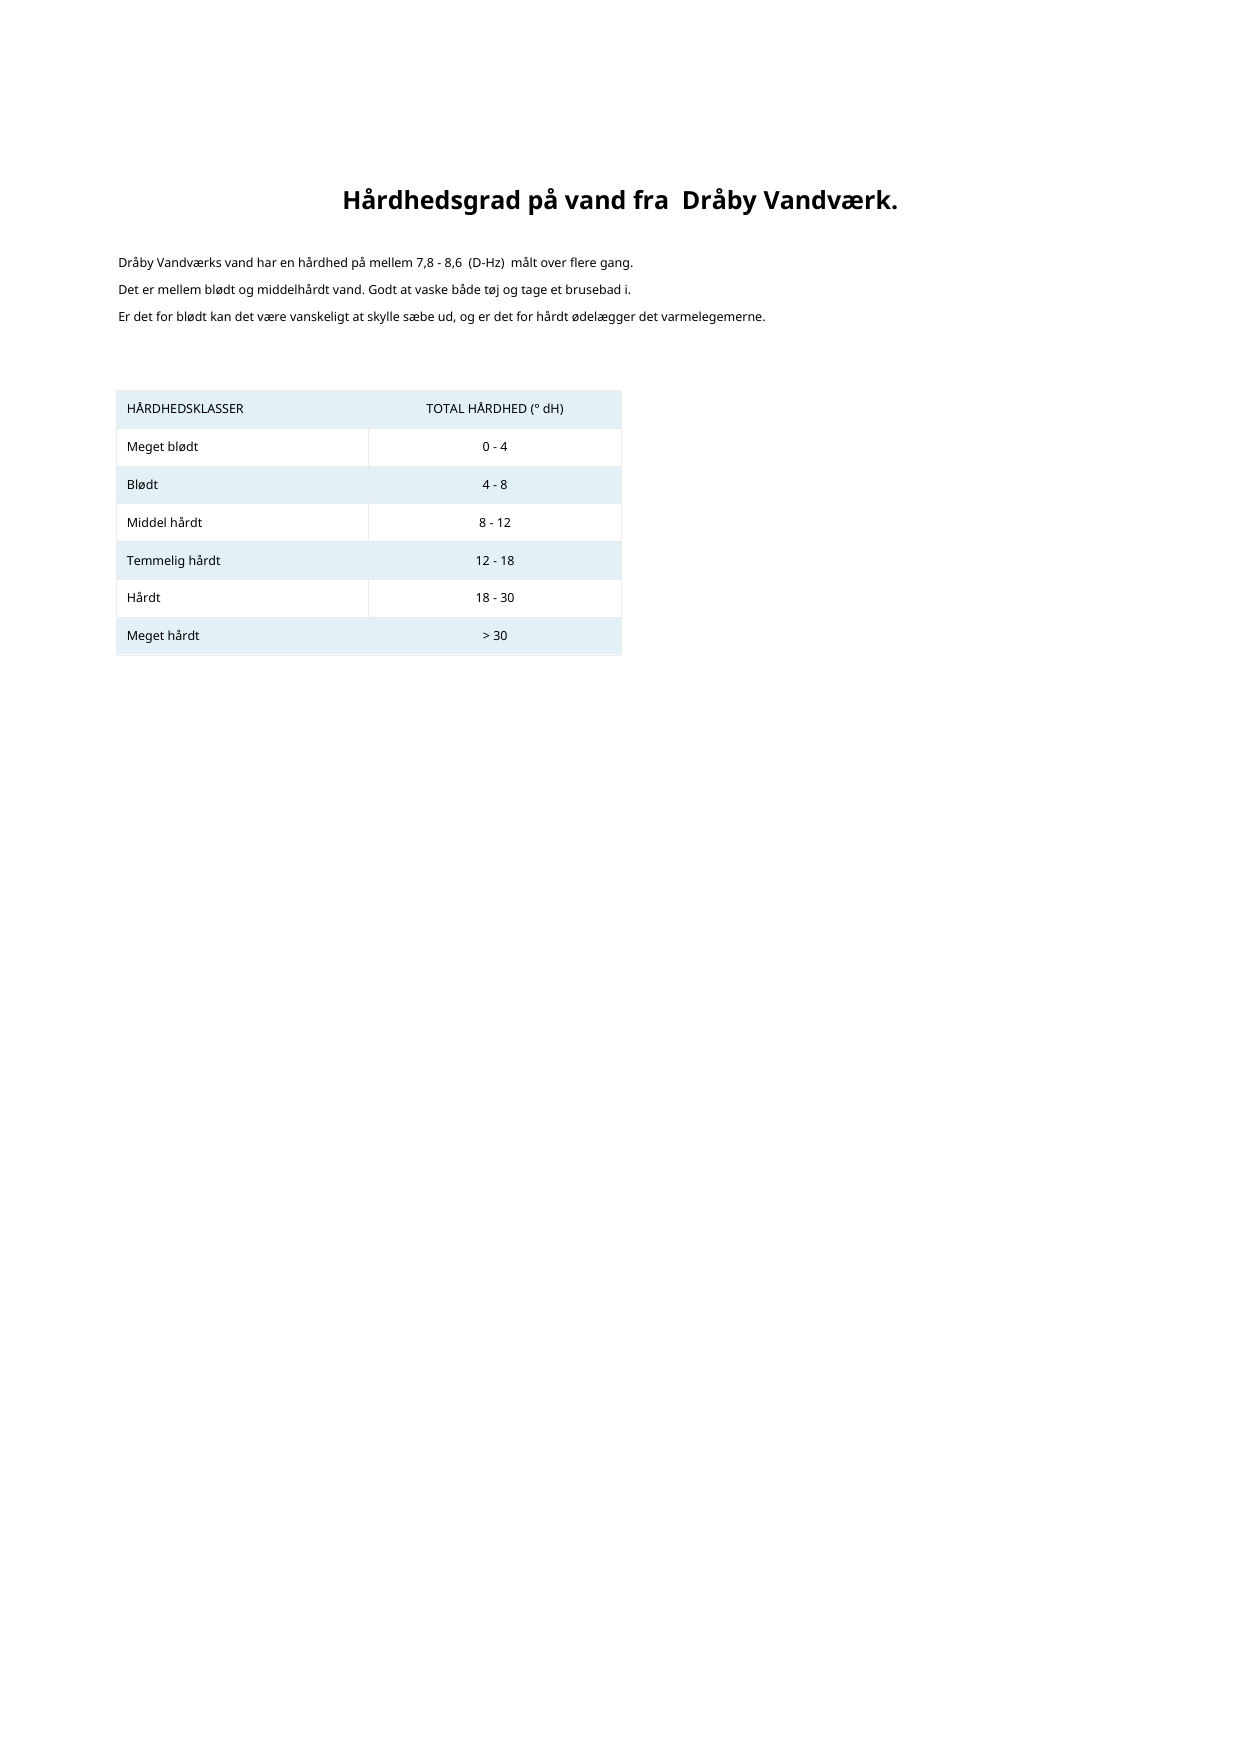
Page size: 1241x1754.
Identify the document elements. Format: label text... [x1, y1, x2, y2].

text Hårdhedsgrad på vand fra Dråby Vandværk. [118, 183, 1122, 217]
table_cell Temmelig hårdt [117, 542, 368, 579]
table_cell 4 - 8 [369, 467, 621, 503]
text Det er mellem blødt og middelhårdt vand. Godt at vaske både tøj og tage et brusebad i. [118, 281, 1122, 298]
text Er det for blødt kan det være vanskeligt at skylle sæbe ud, og er det for hårdt ødelægger det varmelegemerne. [118, 308, 1122, 325]
table_cell Hårdt [117, 580, 368, 617]
table_cell 12 - 18 [369, 542, 621, 579]
table_cell 8 - 12 [369, 504, 621, 541]
table_cell Middel hårdt [117, 504, 368, 541]
table_cell Meget hårdt [117, 618, 368, 654]
table_cell Meget blødt [117, 429, 368, 466]
table_cell 18 - 30 [369, 580, 621, 617]
table_cell > 30 [369, 618, 621, 654]
text Dråby Vandværks vand har en hårdhed på mellem 7,8 - 8,6 (D-Hz) målt over flere gang. [118, 254, 1122, 271]
table_header TOTAL HÅRDHED (° dH) [369, 391, 621, 428]
table_header HÅRDHEDSKLASSER [117, 391, 368, 428]
table_cell 0 - 4 [369, 429, 621, 466]
table_cell Blødt [117, 467, 368, 503]
